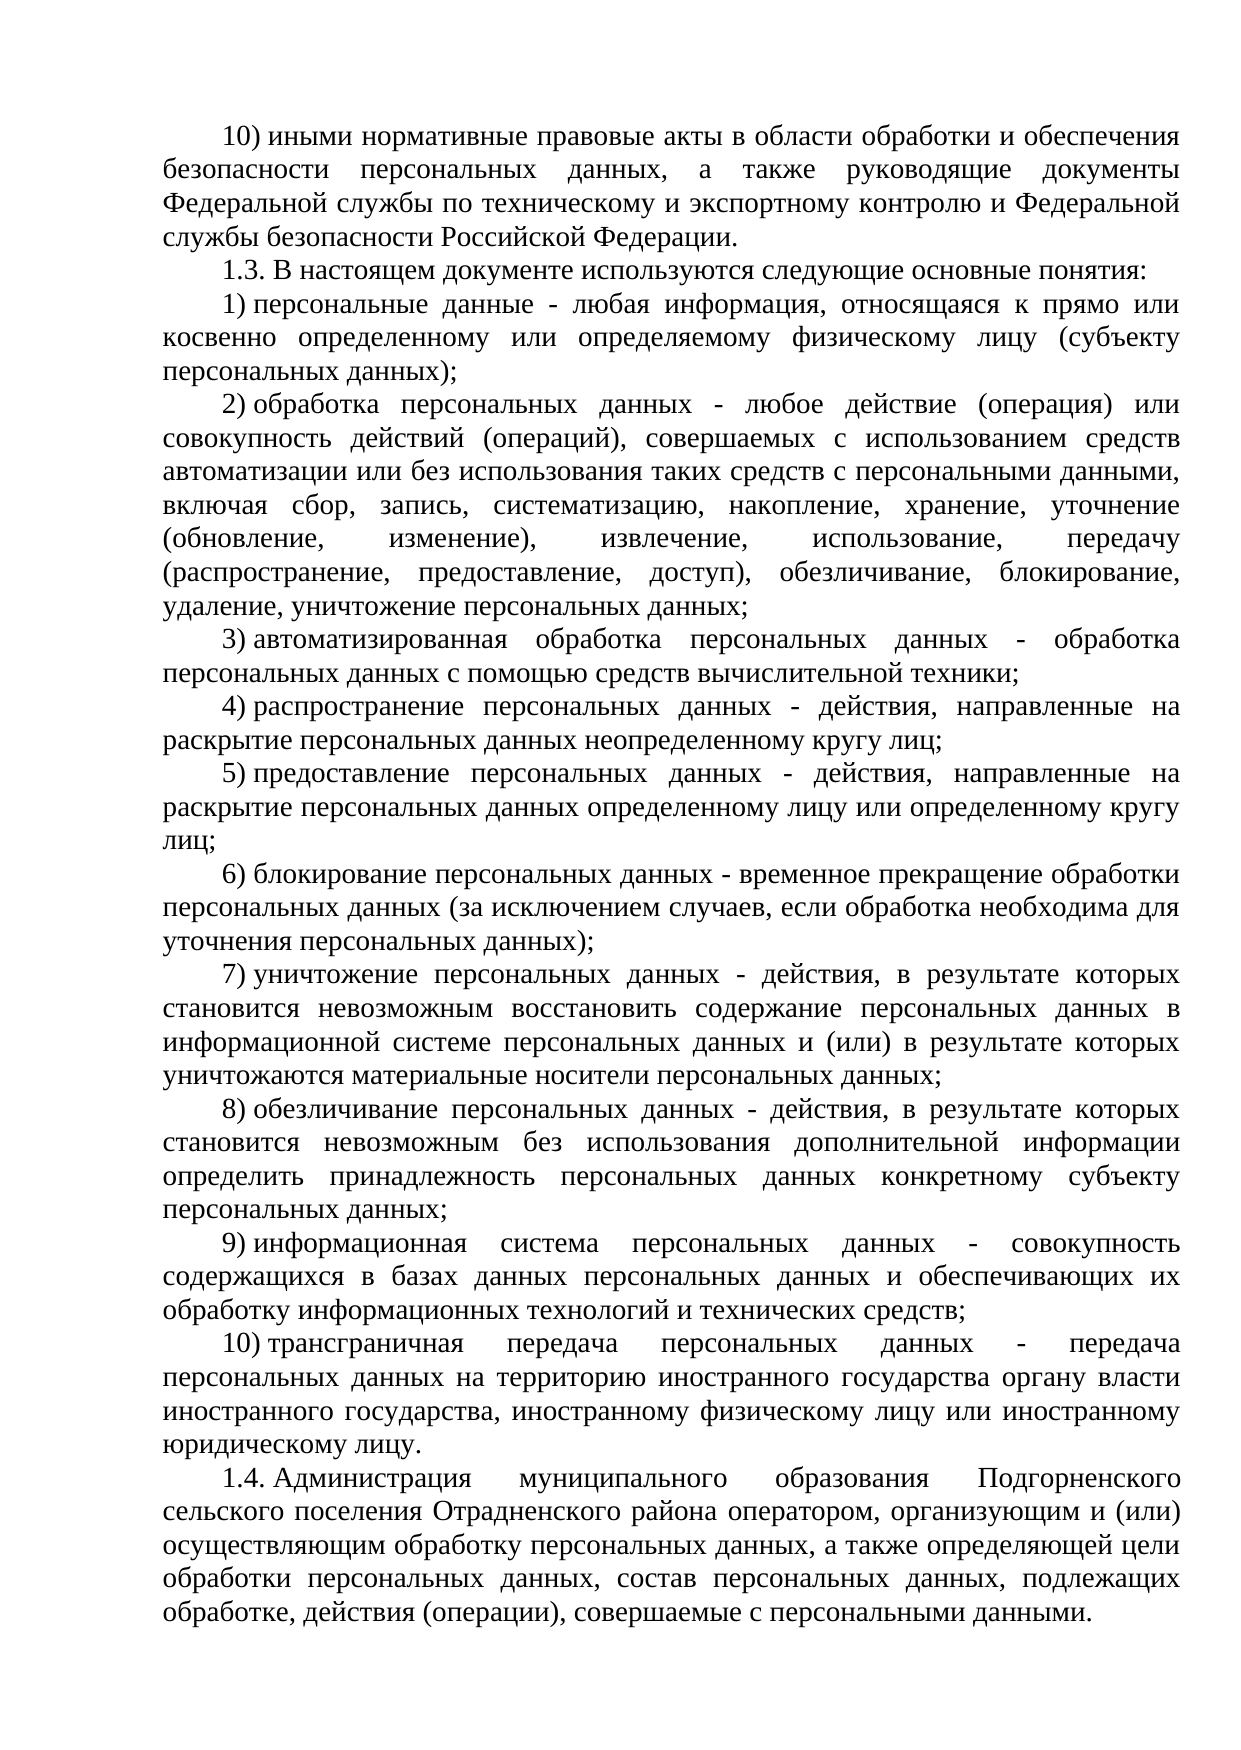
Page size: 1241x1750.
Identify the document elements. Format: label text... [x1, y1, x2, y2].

text 9) информационная система персональных данных - совокупность содержащихся в базах данных персональных данных и обеспечивающих их обработку информационных технологий и технических средств; [162, 1225, 1181, 1326]
text 5) предоставление персональных данных - действия, направленные на раскрытие персональных данных определенному лицу или определенному кругу лиц; [162, 755, 1181, 856]
text 1.3. В настоящем документе используются следующие основные понятия: [162, 252, 1181, 286]
text 7) уничтожение персональных данных - действия, в результате которых становится невозможным восстановить содержание персональных данных в информационной системе персональных данных и (или) в результате которых уничтожаются материальные носители персональных данных; [162, 957, 1181, 1091]
text 4) распространение персональных данных - действия, направленные на раскрытие персональных данных неопределенному кругу лиц; [162, 688, 1181, 755]
text 8) обезличивание персональных данных - действия, в результате которых становится невозможным без использования дополнительной информации определить принадлежность персональных данных конкретному субъекту персональных данных; [162, 1091, 1181, 1225]
text 10) иными нормативные правовые акты в области обработки и обеспечения безопасности персональных данных, а также руководящие документы Федеральной службы по техническому и экспортному контролю и Федеральной службы безопасности Российской Федерации. [162, 118, 1181, 252]
text 3) автоматизированная обработка персональных данных - обработка персональных данных с помощью средств вычислительной техники; [162, 621, 1181, 688]
text 1) персональные данные - любая информация, относящаяся к прямо или косвенно определенному или определяемому физическому лицу (субъекту персональных данных); [162, 286, 1181, 386]
text 10) трансграничная передача персональных данных - передача персональных данных на территорию иностранного государства органу власти иностранного государства, иностранному физическому лицу или иностранному юридическому лицу. [162, 1326, 1181, 1460]
text 1.4. Администрация муниципального образования Подгорненского сельского поселения Отрадненского района оператором, организующим и (или) осуществляющим обработку персональных данных, а также определяющей цели обработки персональных данных, состав персональных данных, подлежащих обработке, действия (операции), совершаемые с персональными данными. [162, 1460, 1181, 1627]
text 2) обработка персональных данных - любое действие (операция) или совокупность действий (операций), совершаемых с использованием средств автоматизации или без использования таких средств с персональными данными, включая сбор, запись, систематизацию, накопление, хранение, уточнение (обновление, изменение), извлечение, использование, передачу (распространение, предоставление, доступ), обезличивание, блокирование, удаление, уничтожение персональных данных; [162, 386, 1181, 621]
text 6) блокирование персональных данных - временное прекращение обработки персональных данных (за исключением случаев, если обработка необходима для уточнения персональных данных); [162, 856, 1181, 957]
